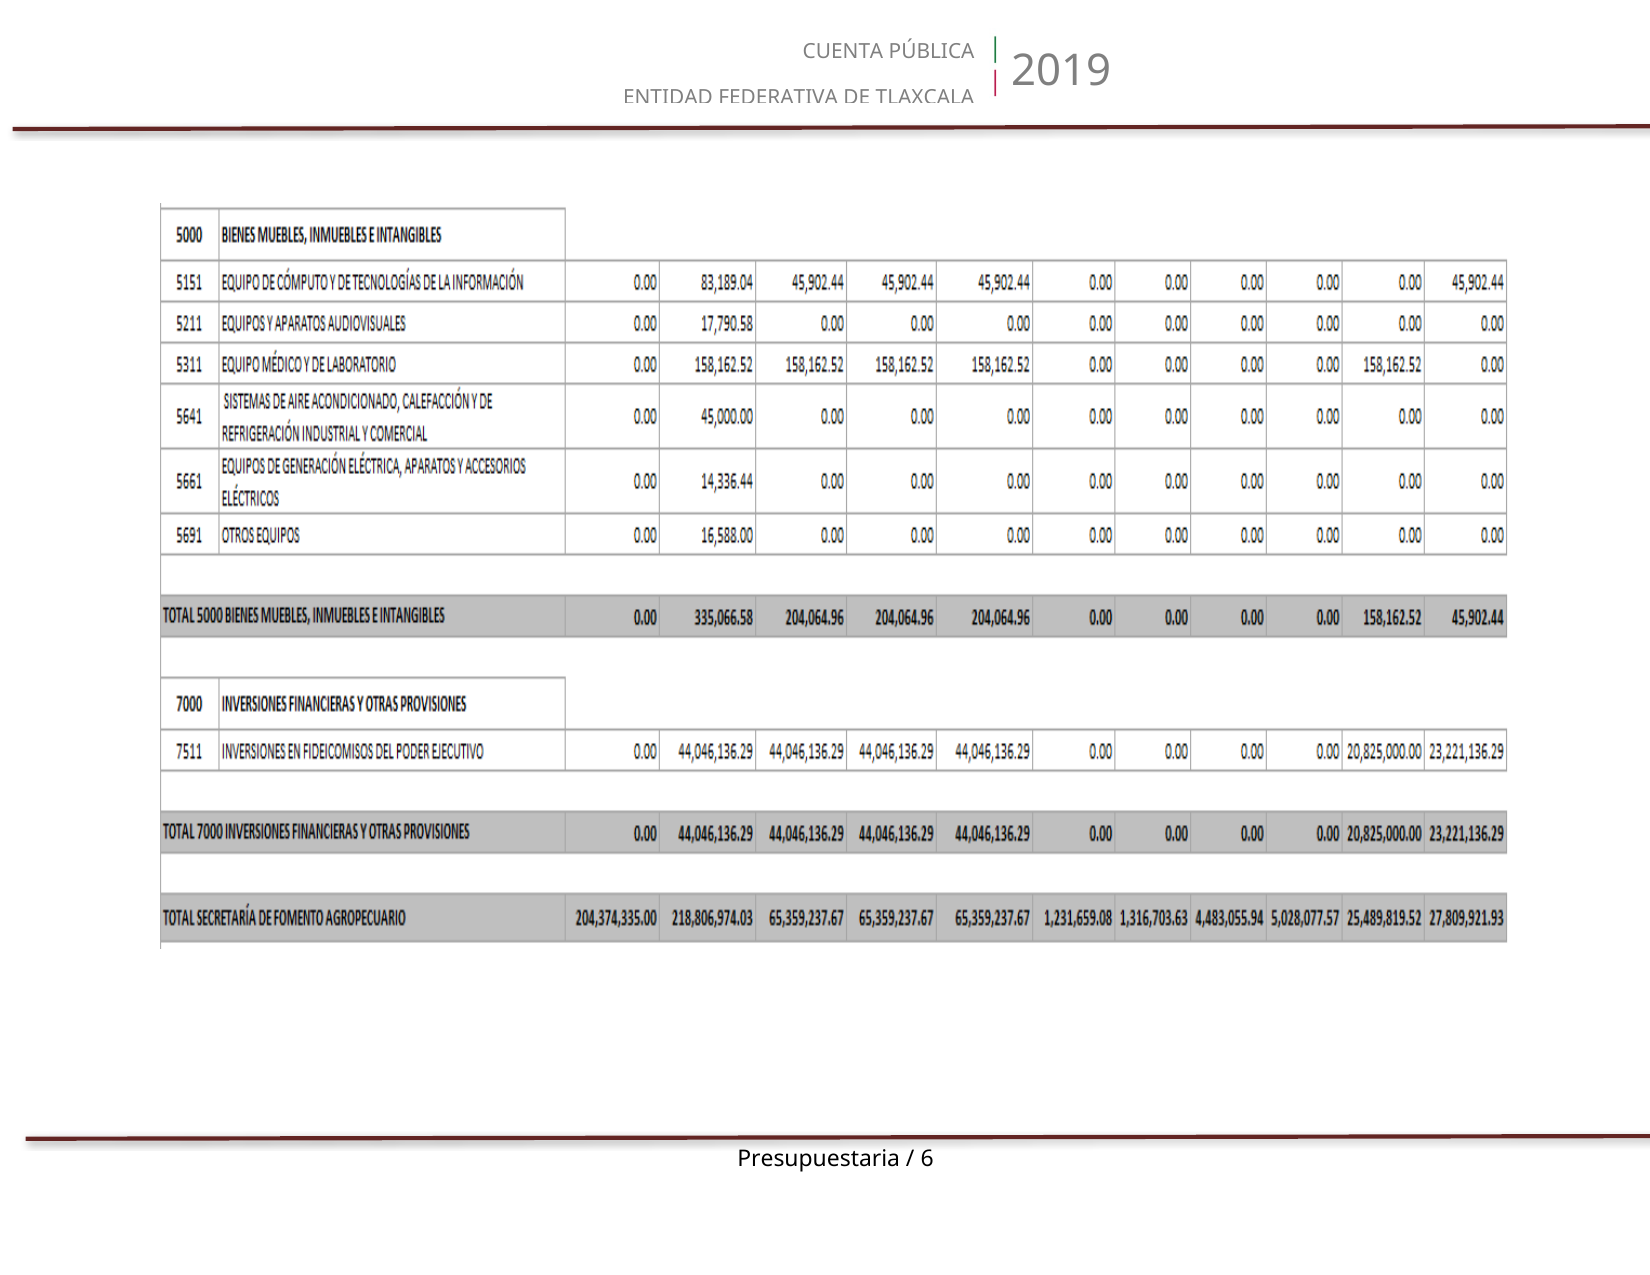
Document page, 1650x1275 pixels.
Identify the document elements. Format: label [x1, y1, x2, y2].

picture [989, 28, 1005, 99]
picture [160, 203, 1511, 949]
